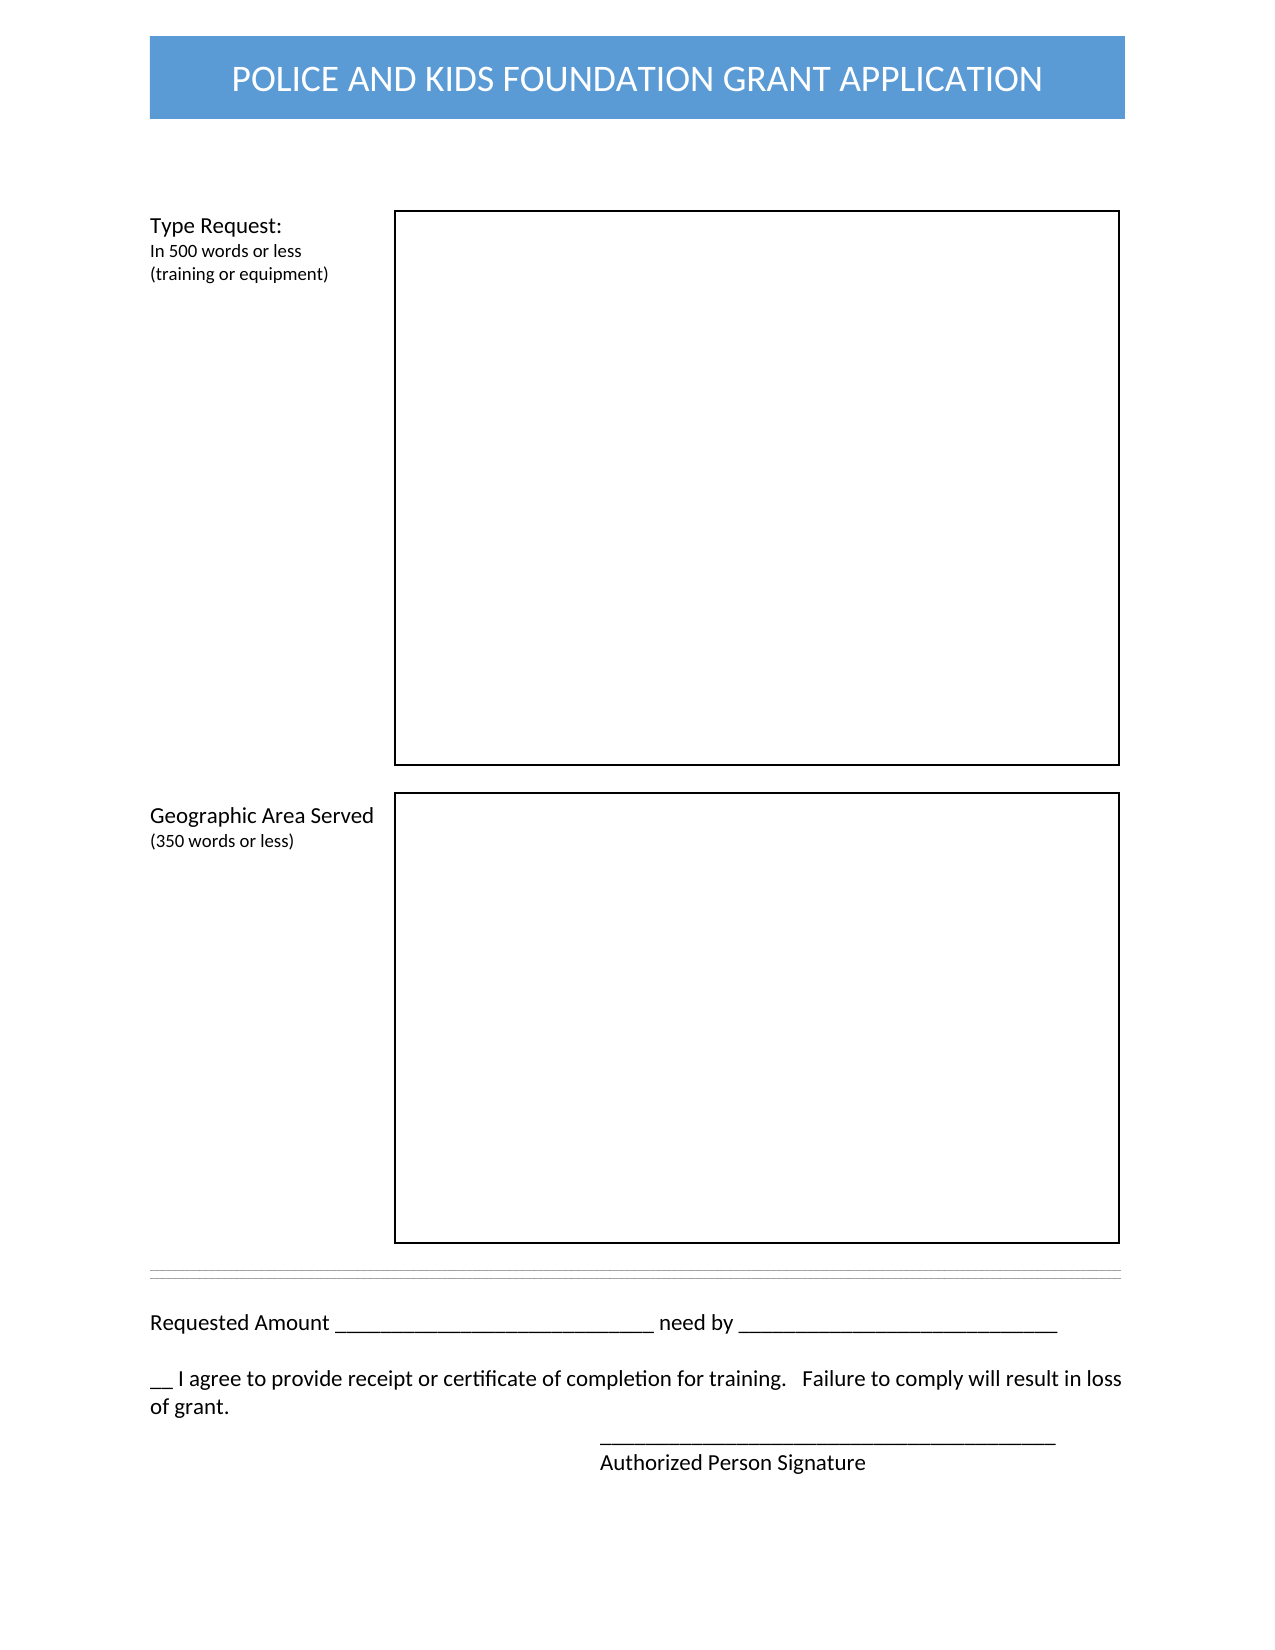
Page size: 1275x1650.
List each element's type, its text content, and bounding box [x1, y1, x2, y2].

text In 500 words or less [150, 239, 394, 262]
text Authorized Person Signature [150, 1448, 1125, 1476]
text Requested Amount ____________________________ need by ____________________________ [150, 1308, 1125, 1336]
text __ I agree to provide receipt or certificate of completion for training. Failure to comply will result in loss of grant. [150, 1364, 1125, 1420]
text ________________________________________ [150, 1420, 1125, 1448]
text (training or equipment) [150, 262, 394, 407]
text (350 words or less) [150, 829, 394, 852]
text Geographic Area Served [150, 801, 394, 829]
text Type Request: [150, 211, 394, 239]
